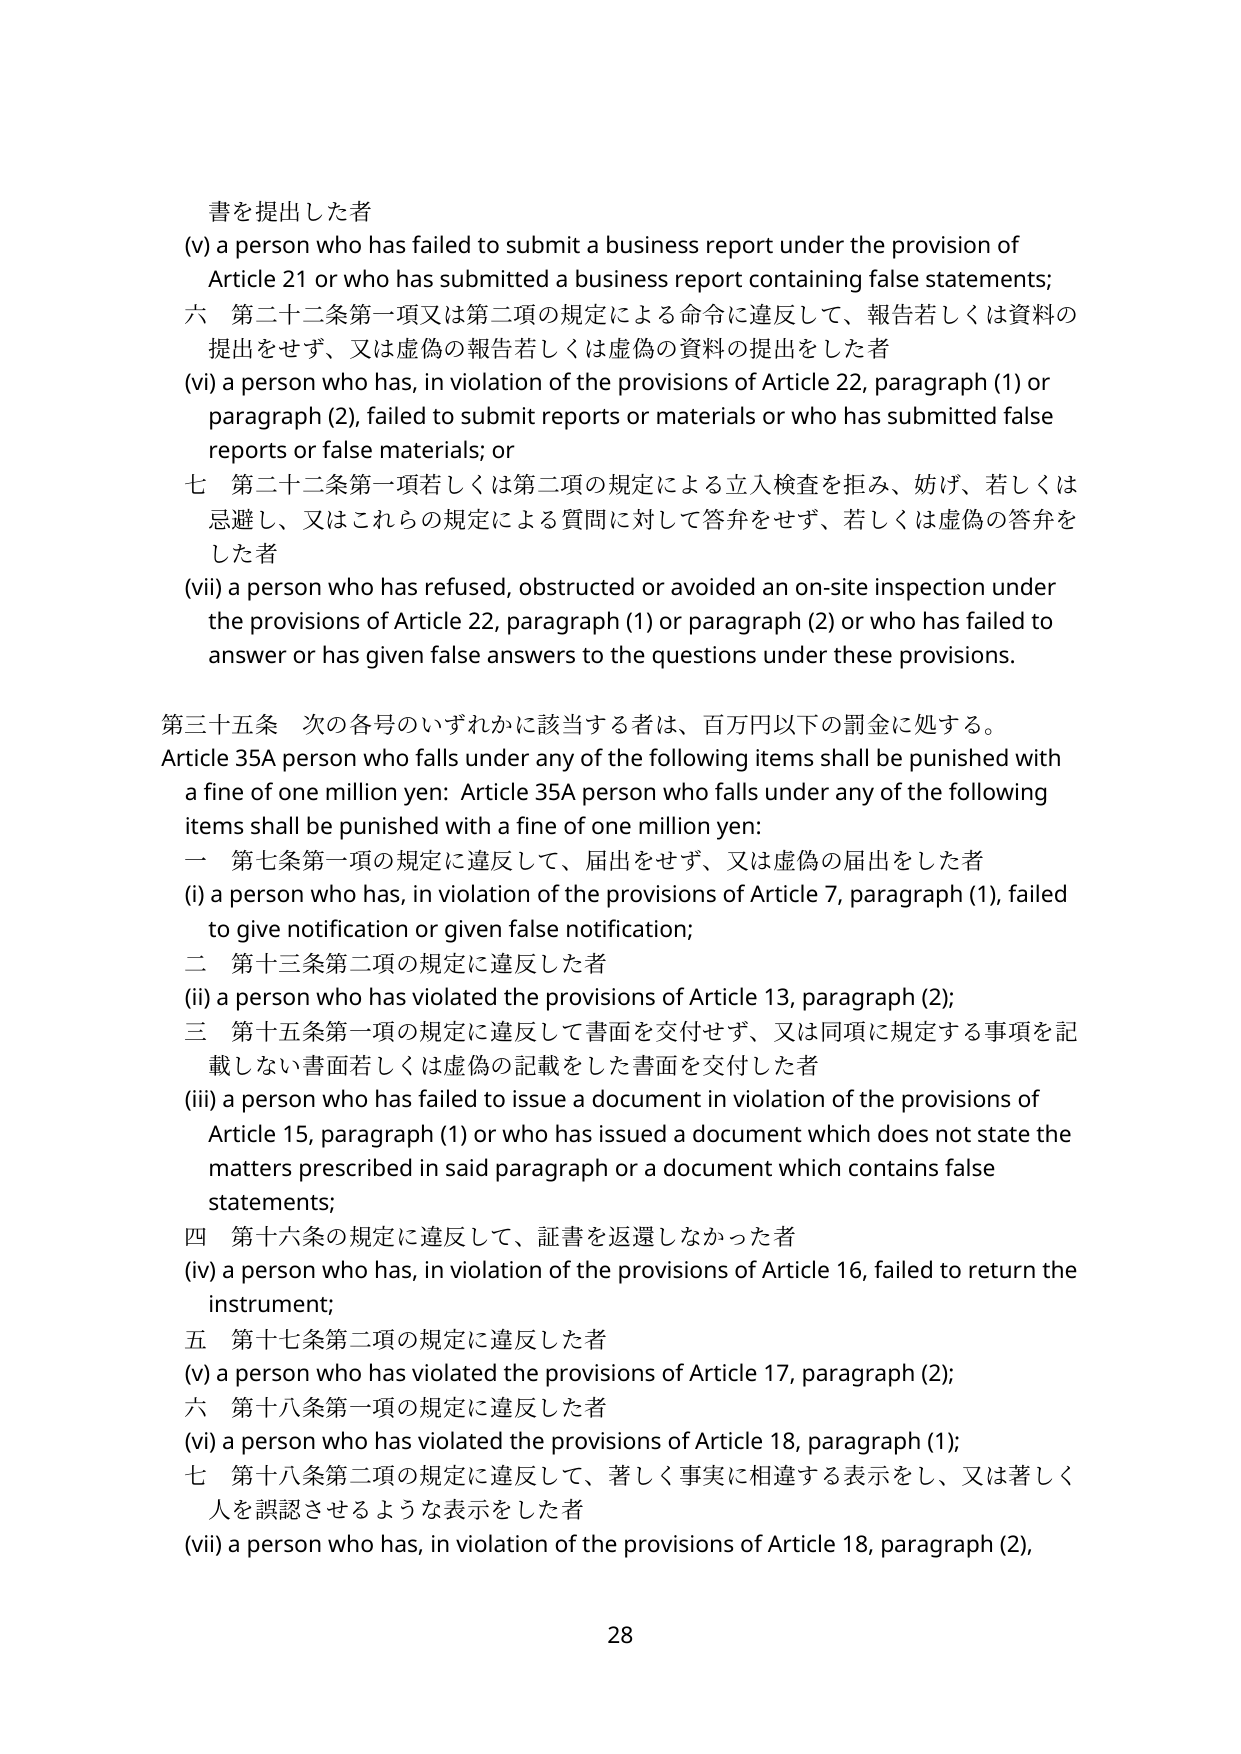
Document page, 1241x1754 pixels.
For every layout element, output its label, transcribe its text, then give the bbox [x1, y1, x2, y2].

text (ii) a person who has violated the provisions of Article 13, paragraph (2); [184, 979, 1079, 1014]
text (v) a person who has failed to submit a business report under the provision of Article 21 or who has submitted a business report containing false statements; [184, 228, 1079, 296]
text 二 第十三条第二項の規定に違反した者 [184, 945, 1079, 979]
text (v) a person who has violated the provisions of Article 17, paragraph (2); [184, 1355, 1079, 1389]
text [184, 1526, 1079, 1560]
text (vii) a person who has refused, obstructed or avoided an on-site inspection under the provisions of Article 22, paragraph (1) or paragraph (2) or who has failed to answer or has given false answers to the questions under these provisions. [184, 569, 1079, 672]
text (iii) a person who has failed to issue a document in violation of the provisions of Article 15, paragraph (1) or who has issued a document which does not state the matters prescribed in said paragraph or a document which contains false statements; [184, 1082, 1079, 1219]
text 五 第十七条第二項の規定に違反した者 [184, 1321, 1079, 1355]
text 三 第十五条第一項の規定に違反して書面を交付せず、又は同項に規定する事項を記載しない書面若しくは虚偽の記載をした書面を交付した者 [184, 1014, 1079, 1082]
text (vi) a person who has violated the provisions of Article 18, paragraph (1); [184, 1424, 1079, 1458]
text 七 第十八条第二項の規定に違反して、著しく事実に相違する表示をし、又は著しく人を誤認させるような表示をした者 [184, 1458, 1079, 1526]
text Article 35A person who falls under any of the following items shall be punished with a fine of one million yen: Article 35A person who falls under any of the following items shall be punished with a fine of one million yen: [161, 740, 1079, 843]
text 四 第十六条の規定に違反して、証書を返還しなかった者 [184, 1219, 1079, 1253]
text 六 第十八条第一項の規定に違反した者 [184, 1389, 1079, 1424]
text 七 第二十二条第一項若しくは第二項の規定による立入検査を拒み、妨げ、若しくは忌避し、又はこれらの規定による質問に対して答弁をせず、若しくは虚偽の答弁をした者 [184, 467, 1079, 569]
text 六 第二十二条第一項又は第二項の規定による命令に違反して、報告若しくは資料の提出をせず、又は虚偽の報告若しくは虚偽の資料の提出をした者 [184, 296, 1079, 364]
text 一 第七条第一項の規定に違反して、届出をせず、又は虚偽の届出をした者 [184, 843, 1079, 877]
text (vi) a person who has, in violation of the provisions of Article 22, paragraph (1) or paragraph (2), failed to submit reports or materials or who has submitted false reports or false materials; or [184, 364, 1079, 467]
text (iv) a person who has, in violation of the provisions of Article 16, failed to return the instrument; [184, 1253, 1079, 1321]
text 第三十五条 次の各号のいずれかに該当する者は、百万円以下の罰金に処する。 [161, 706, 1079, 740]
text (i) a person who has, in violation of the provisions of Article 7, paragraph (1), failed to give notification or given false notification; [184, 877, 1079, 945]
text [184, 194, 1079, 228]
